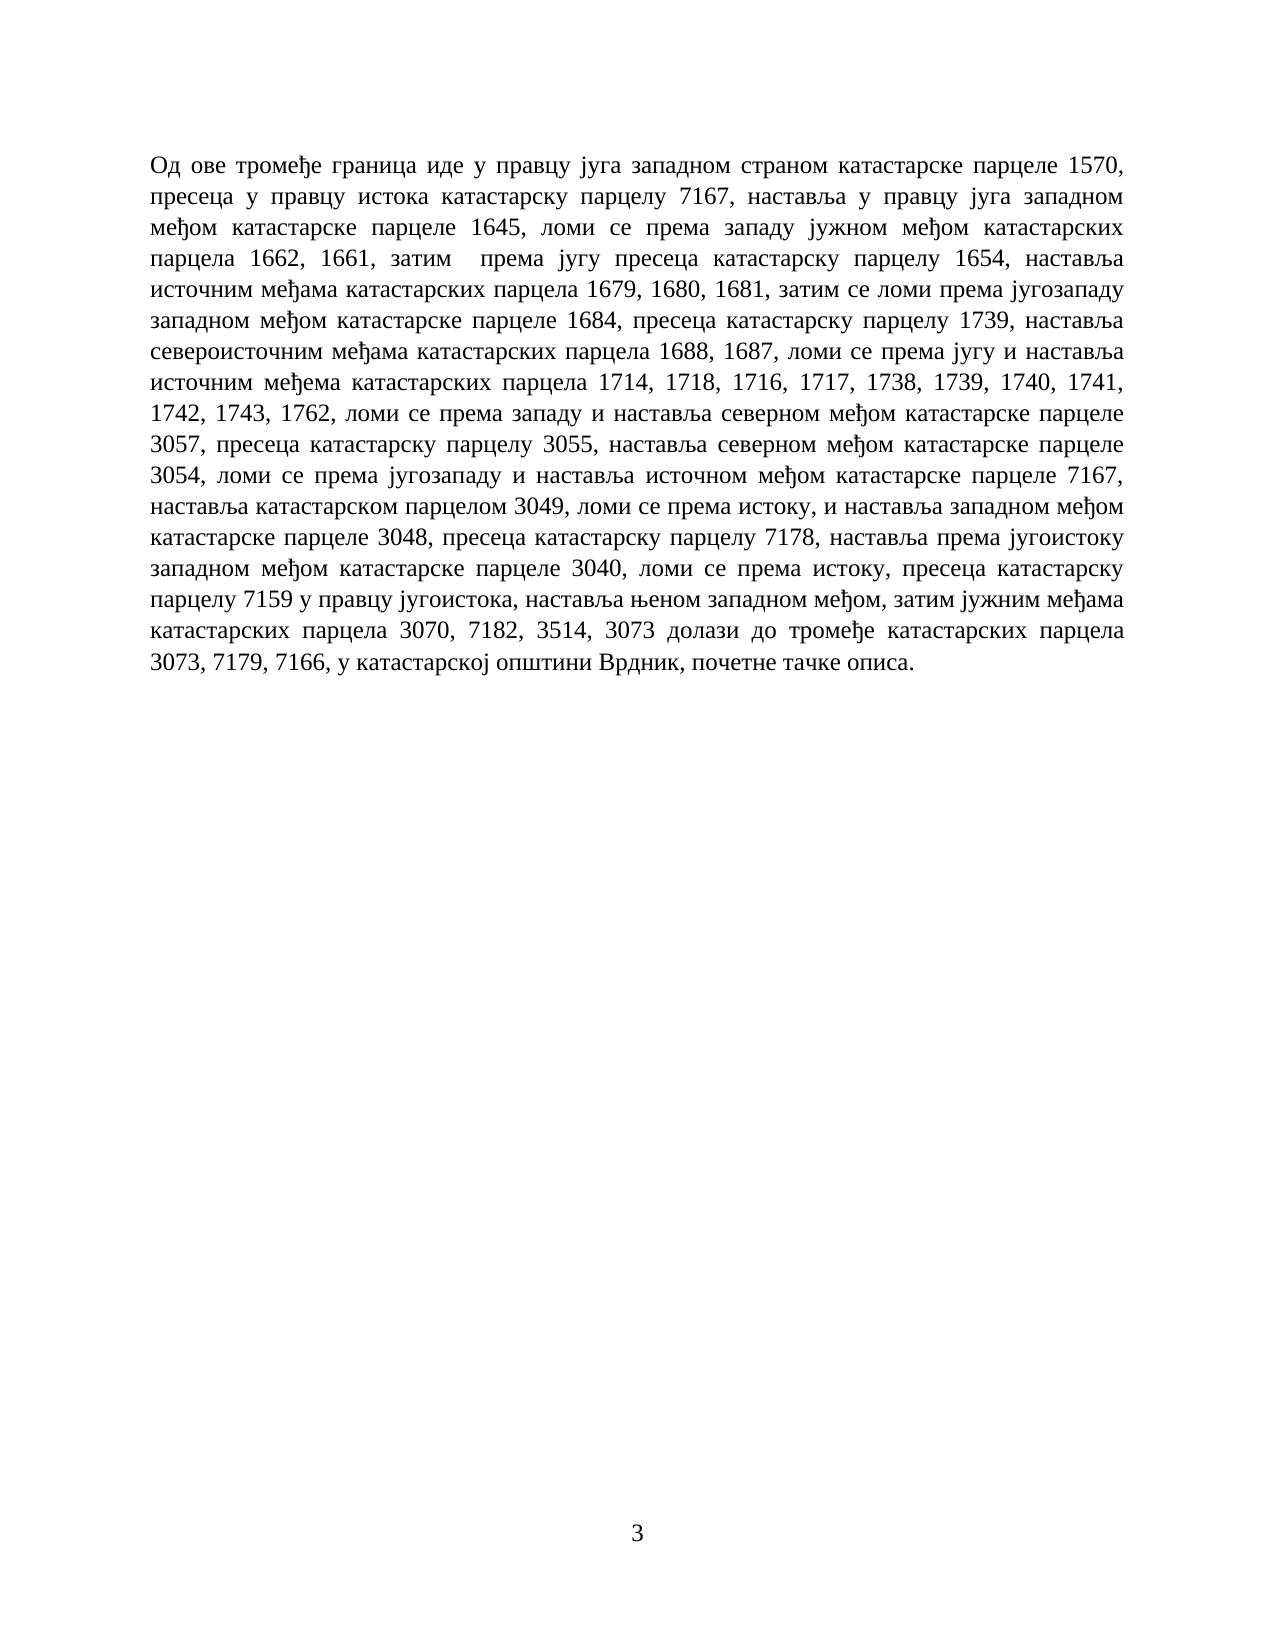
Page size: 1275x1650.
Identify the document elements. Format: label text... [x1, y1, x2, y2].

text Од ове тромеђе граница иде у правцу југа западном страном катастарске парцеле 1570, пресеца у правцу истока катастарску парцелу 7167, наставља у правцу југа западном међом катастарске парцеле 1645, ломи се према западу јужном међом катастарских парцела 1662, 1661, затим према југу пресеца катастарску парцелу 1654, наставља источним међама катастарских парцела 1679, 1680, 1681, затим се ломи према југозападу западном међом катастарске парцеле 1684, пресеца катастарску парцелу 1739, наставља североисточним међама катастарских парцела 1688, 1687, ломи се према југу и наставља источним међема катастарских парцела 1714, 1718, 1716, 1717, 1738, 1739, 1740, 1741, 1742, 1743, 1762, ломи се према западу и наставља северном међом катастарске парцеле 3057, пресеца катастарску парцелу 3055, наставља северном међом катастарске парцеле 3054, ломи се према југозападу и наставља источном међом катастарске парцеле 7167, наставља катастарском парцелом 3049, ломи се према истоку, и наставља западном међом катастарске парцеле 3048, пресеца катастарску парцелу 7178, наставља према југоистоку западном међом катастарске парцеле 3040, ломи се према истоку, пресеца катастарску парцелу 7159 у правцу југоистока, наставља њеном западном међом, затим јужним међама катастарских парцела 3070, 7182, 3514, 3073 долази до тромеђе катастарских парцела 3073, 7179, 7166, у катастарској општини Врдник, почетне тачке описа. [150, 150, 1125, 675]
